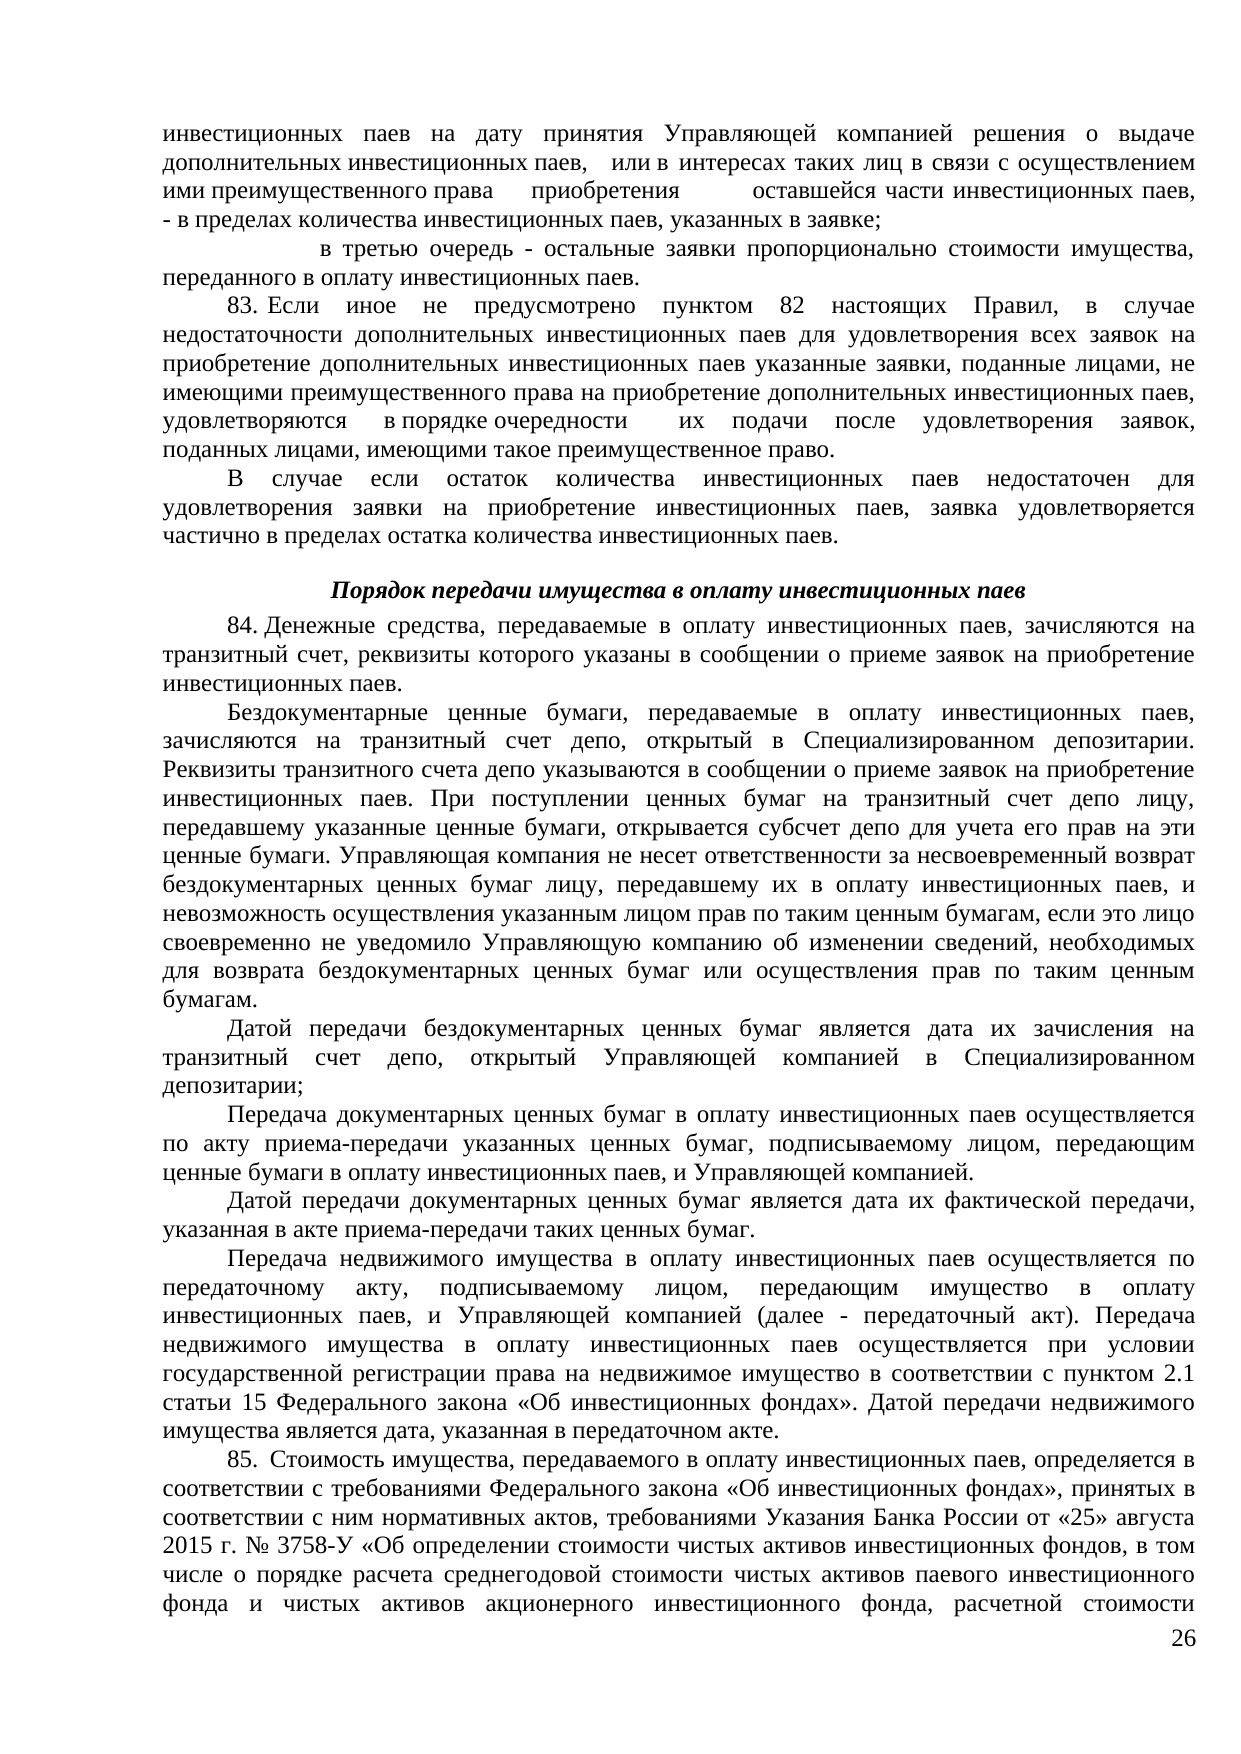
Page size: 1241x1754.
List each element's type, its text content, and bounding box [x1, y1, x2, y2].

list Если иное не предусмотрено пунктом 82 настоящих Правил, в случае недостаточности дополнительных инвестиционных паев для удовлетворения всех заявок на приобретение дополнительных инвестиционных паев указанные заявки, поданные лицами, не имеющими преимущественного права на приобретение дополнительных инвестиционных паев, удовлетворяются в порядке очередности их подачи после удовлетворения заявок, поданных лицами, имеющими такое преимущественное право. [162, 291, 1196, 463]
list Денежные средства, передаваемые в оплату инвестиционных паев, зачисляются на транзитный счет, реквизиты которого указаны в сообщении о приеме заявок на приобретение инвестиционных паев. [162, 611, 1196, 697]
text В случае если остаток количества инвестиционных паев недостаточен для удовлетворения заявки на приобретение инвестиционных паев, заявка удовлетворяется частично в пределах остатка количества инвестиционных паев. [162, 463, 1196, 549]
text Порядок передачи имущества в оплату инвестиционных паев [162, 578, 1196, 603]
text в третью очередь - остальные заявки пропорционально стоимости имущества, переданного в оплату инвестиционных паев. [162, 233, 1196, 291]
text Передача документарных ценных бумаг в оплату инвестиционных паев осуществляется по акту приема-передачи указанных ценных бумаг, подписываемому лицом, передающим ценные бумаги в оплату инвестиционных паев, и Управляющей компанией. [162, 1099, 1196, 1186]
text Датой передачи бездокументарных ценных бумаг является дата их зачисления на транзитный счет депо, открытый Управляющей компанией в Специализированном депозитарии; [162, 1013, 1196, 1099]
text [162, 118, 1196, 233]
text Передача недвижимого имущества в оплату инвестиционных паев осуществляется по передаточному акту, подписываемому лицом, передающим имущество в оплату инвестиционных паев, и Управляющей компанией (далее - передаточный акт). Передача недвижимого имущества в оплату инвестиционных паев осуществляется при условии государственной регистрации права на недвижимое имущество в соответствии с пунктом 2.1 статьи 15 Федерального закона «Об инвестиционных фондах». Датой передачи недвижимого имущества является дата, указанная в передаточном акте. [162, 1243, 1196, 1444]
text Бездокументарные ценные бумаги, передаваемые в оплату инвестиционных паев, зачисляются на транзитный счет депо, открытый в Специализированном депозитарии. Реквизиты транзитного счета депо указываются в сообщении о приеме заявок на приобретение инвестиционных паев. При поступлении ценных бумаг на транзитный счет депо лицу, передавшему указанные ценные бумаги, открывается субсчет депо для учета его прав на эти ценные бумаги. Управляющая компания не несет ответственности за несвоевременный возврат бездокументарных ценных бумаг лицу, передавшему их в оплату инвестиционных паев, и невозможность осуществления указанным лицом прав по таким ценным бумагам, если это лицо своевременно не уведомило Управляющую компанию об изменении сведений, необходимых для возврата бездокументарных ценных бумаг или осуществления прав по таким ценным бумагам. [162, 697, 1196, 1013]
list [162, 1444, 1196, 1617]
text Датой передачи документарных ценных бумаг является дата их фактической передачи, указанная в акте приема-передачи таких ценных бумаг. [162, 1186, 1196, 1243]
